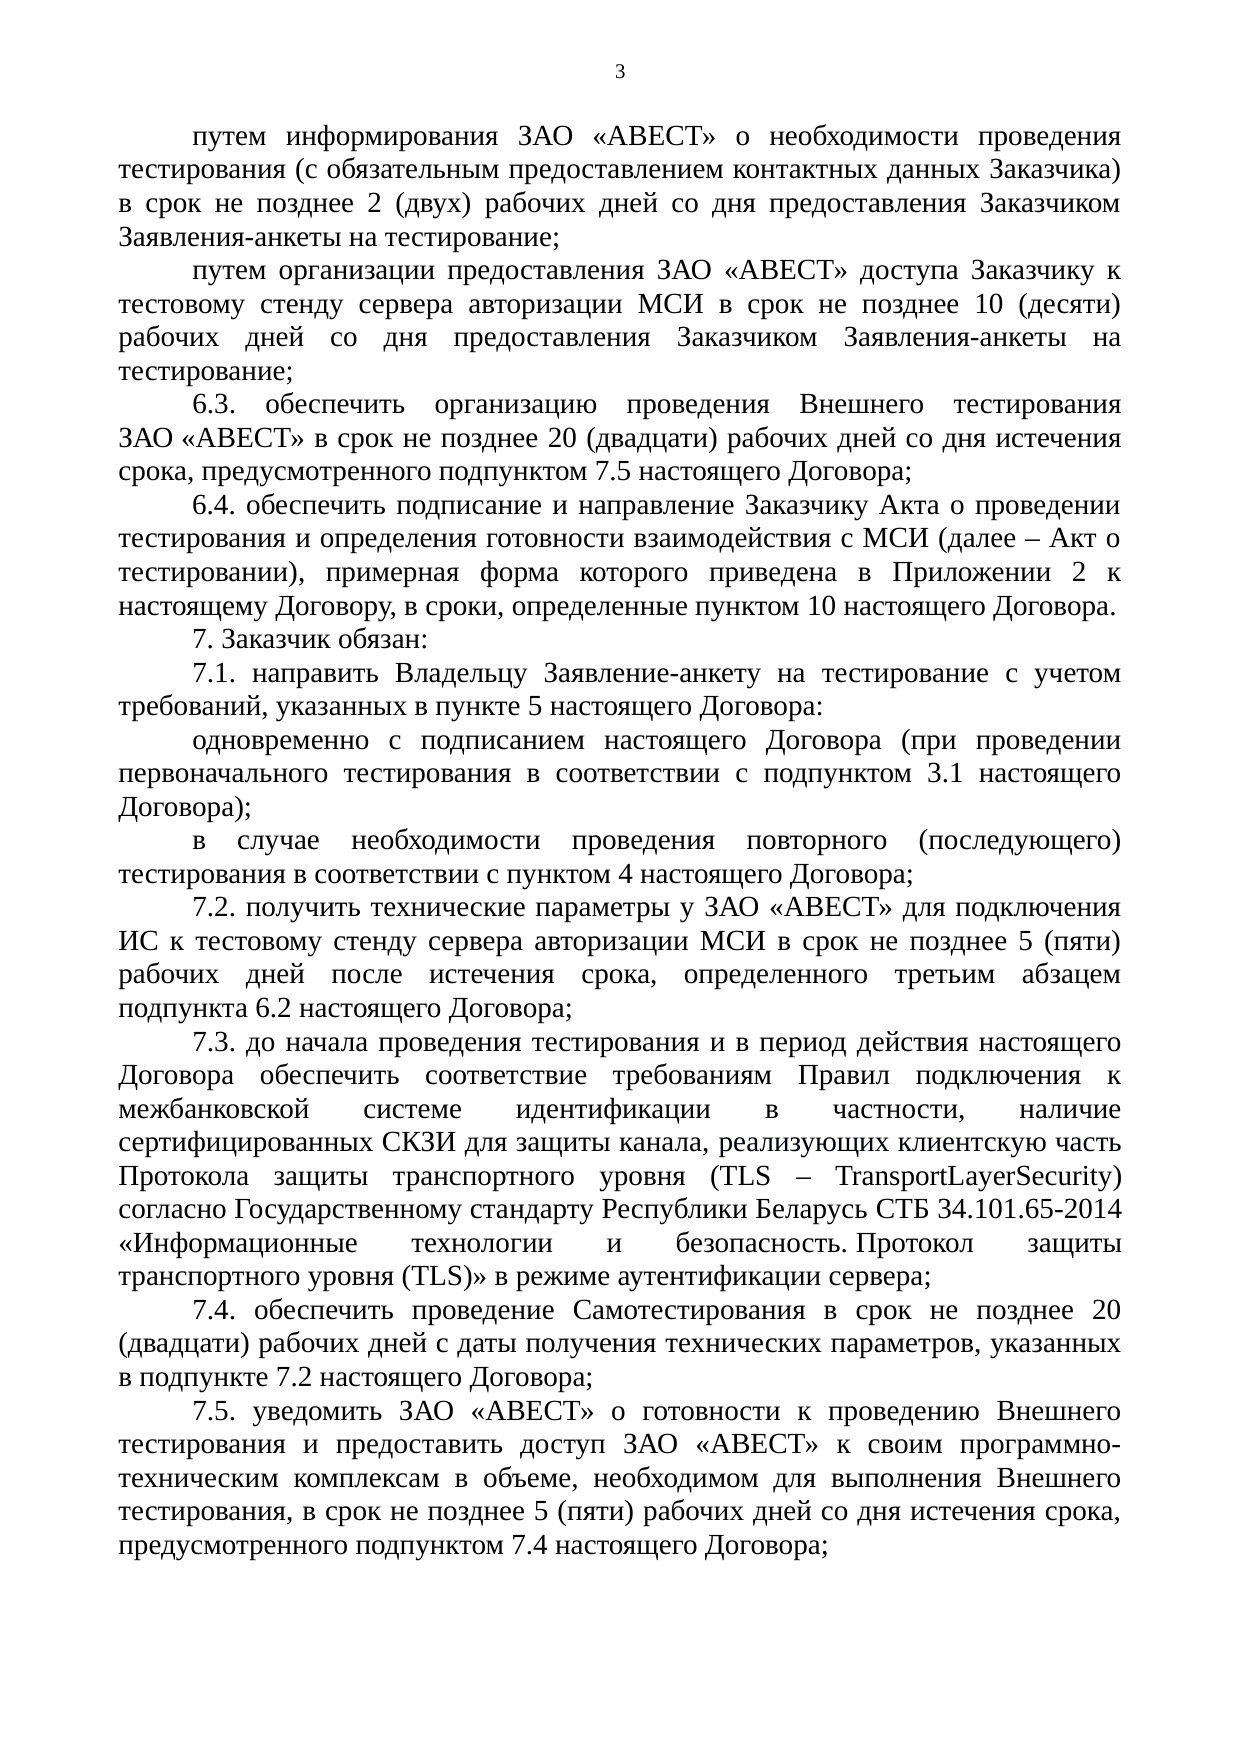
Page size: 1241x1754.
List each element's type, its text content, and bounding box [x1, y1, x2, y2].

text путем информирования ЗАО «АВЕСТ» о необходимости проведения тестирования (с обязательным предоставлением контактных данных Заказчика) в срок не позднее 2 (двух) рабочих дней со дня предоставления Заказчиком Заявления-анкеты на тестирование; [118, 118, 1122, 252]
text 6.3. обеспечить организацию проведения Внешнего тестирования ЗАО «АВЕСТ» в срок не позднее 20 (двадцати) рабочих дней со дня истечения срока, предусмотренного подпунктом 7.5 настоящего Договора; [118, 386, 1122, 487]
text 7.5. уведомить ЗАО «АВЕСТ» о готовности к проведению Внешнего тестирования и предоставить доступ ЗАО «АВЕСТ» к своим программно-техническим комплексам в объеме, необходимом для выполнения Внешнего тестирования, в срок не позднее 5 (пяти) рабочих дней со дня истечения срока, предусмотренного подпунктом 7.4 настоящего Договора; [118, 1393, 1122, 1560]
text 7.2. получить технические параметры у ЗАО «АВЕСТ» для подключения ИС к тестовому стенду сервера авторизации МСИ в срок не позднее 5 (пяти) рабочих дней после истечения срока, определенного третьим абзацем подпункта 6.2 настоящего Договора; [118, 889, 1122, 1024]
text одновременно с подписанием настоящего Договора (при проведении первоначального тестирования в соответствии с подпунктом 3.1 настоящего Договора); [118, 722, 1122, 822]
text 6.4. обеспечить подписание и направление Заказчику Акта о проведении тестирования и определения готовности взаимодействия с МСИ (далее – Акт о тестировании), примерная форма которого приведена в Приложении 2 к настоящему Договору, в сроки, определенные пунктом 10 настоящего Договора. [118, 487, 1122, 621]
text 7.4. обеспечить проведение Самотестирования в срок не позднее 20 (двадцати) рабочих дней с даты получения технических параметров, указанных в подпункте 7.2 настоящего Договора; [118, 1292, 1122, 1393]
text путем организации предоставления ЗАО «АВЕСТ» доступа Заказчику к тестовому стенду сервера авторизации МСИ в срок не позднее 10 (десяти) рабочих дней со дня предоставления Заказчиком Заявления-анкеты на тестирование; [118, 252, 1122, 386]
text 7.1. направить Владельцу Заявление-анкету на тестирование с учетом требований, указанных в пункте 5 настоящего Договора: [118, 655, 1122, 722]
text в случае необходимости проведения повторного (последующего) тестирования в соответствии с пунктом 4 настоящего Договора; [118, 822, 1122, 889]
text 7. Заказчик обязан: [118, 621, 1122, 655]
text 7.3. до начала проведения тестирования и в период действия настоящего Договора обеспечить соответствие требованиям Правил подключения к межбанковской системе идентификации в частности, наличие сертифицированных СКЗИ для защиты канала, реализующих клиентскую часть Протокола защиты транспортного уровня (TLS – TransportLayerSecurity) согласно Государственному стандарту Республики Беларусь СТБ 34.101.65-2014 «Информационные технологии и безопасность. Протокол защиты транспортного уровня (TLS)» в режиме аутентификации сервера; [118, 1024, 1122, 1292]
